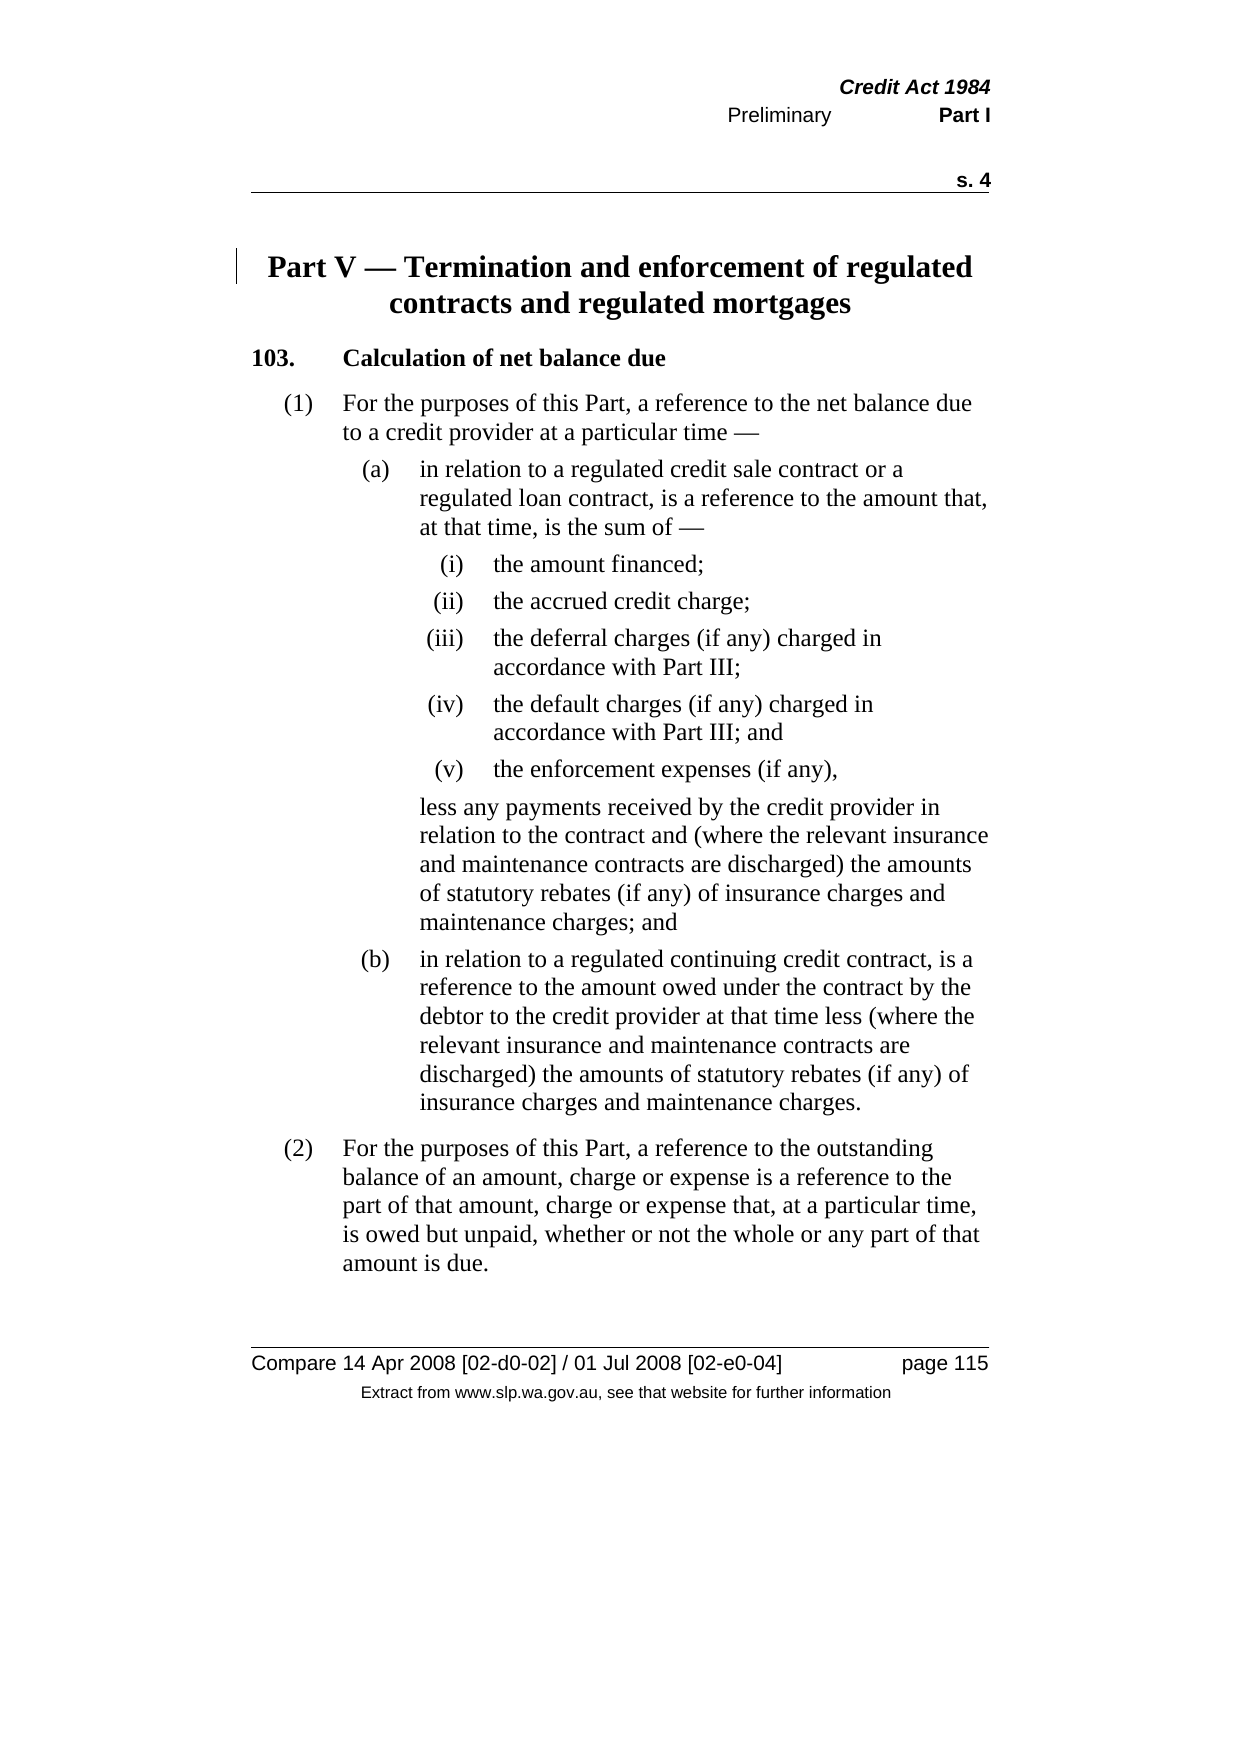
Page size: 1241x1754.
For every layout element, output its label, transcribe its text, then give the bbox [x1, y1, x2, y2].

text less any payments received by the credit provider in relation to the contract and (where the relevant insurance and maintenance contracts are discharged) the amounts of statutory rebates (if any) of insurance charges and maintenance charges; and [251, 792, 989, 935]
text (i) the amount financed; [251, 549, 989, 577]
text (v) the enforcement expenses (if any), [251, 754, 989, 783]
text (ii) the accrued credit charge; [251, 586, 989, 614]
subtitle 103. Calculation of net balance due [251, 343, 989, 372]
text (2) For the purposes of this Part, a reference to the outstanding balance of an amount, charge or expense is a reference to the part of that amount, charge or expense that, at a particular time, is owed but unpaid, whether or not the whole or any part of that amount is due. [251, 1133, 989, 1277]
text (a) in relation to a regulated credit sale contract or a regulated loan contract, is a reference to the amount that, at that time, is the sum of — [251, 454, 989, 540]
text (1) For the purposes of this Part, a reference to the net balance due to a credit provider at a particular time — [251, 388, 989, 446]
text (iv) the default charges (if any) charged in accordance with Part III; and [251, 689, 989, 746]
text (iii) the deferral charges (if any) charged in accordance with Part III; [251, 623, 989, 680]
subtitle Part V — Termination and enforcement of regulated contracts and regulated mortgages [251, 248, 989, 320]
text (b) in relation to a regulated continuing credit contract, is a reference to the amount owed under the contract by the debtor to the credit provider at that time less (where the relevant insurance and maintenance contracts are discharged) the amounts of statutory rebates (if any) of insurance charges and maintenance charges. [251, 944, 989, 1116]
